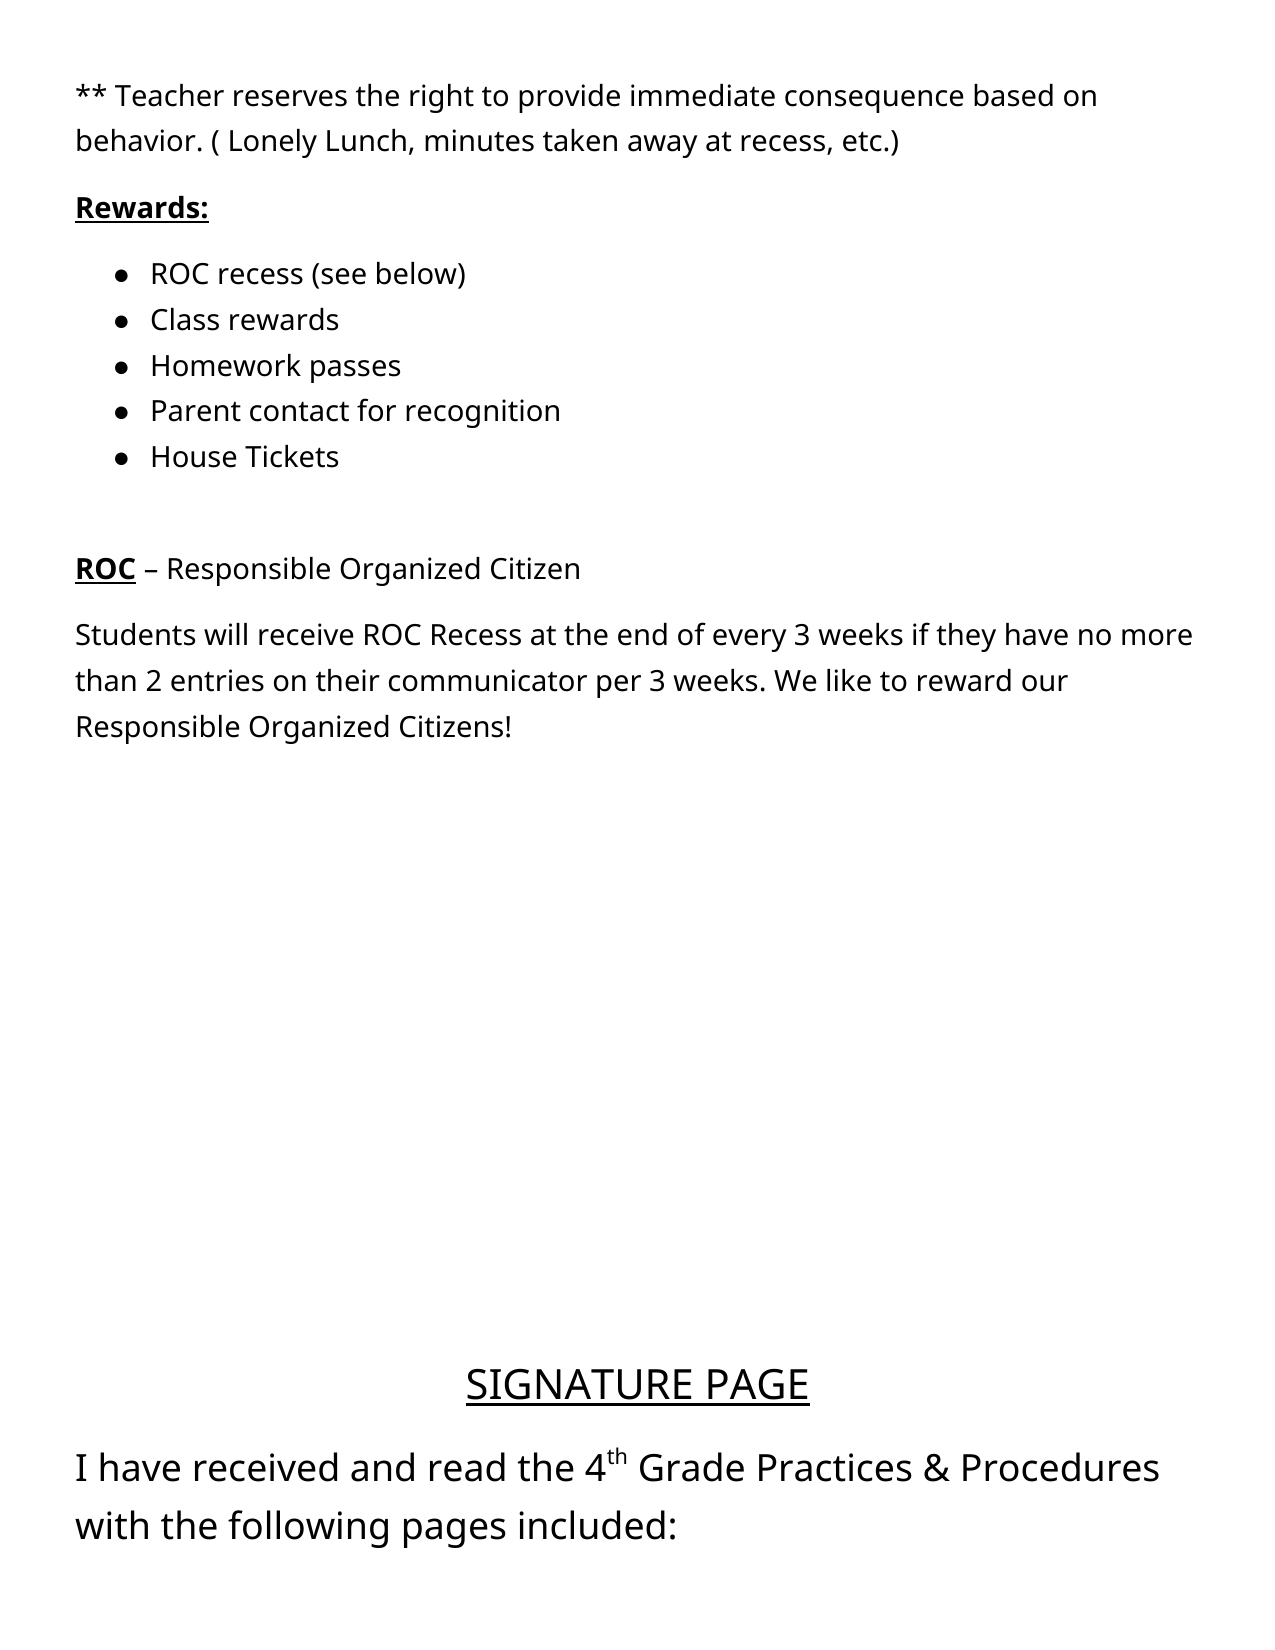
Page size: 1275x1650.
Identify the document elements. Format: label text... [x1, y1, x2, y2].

list Class rewards [112, 299, 1200, 339]
text ** Teacher reserves the right to provide immediate consequence based on behavior. ( Lonely Lunch, minutes taken away at recess, etc.) [75, 75, 1200, 160]
list House Tickets [112, 436, 1200, 476]
list Homework passes [112, 345, 1200, 384]
list ROC recess (see below) [112, 253, 1200, 293]
text Rewards: [75, 187, 1200, 227]
text I have received and read the 4th Grade Practices & Procedures with the following pages included: [75, 1441, 1200, 1551]
text ROC – Responsible Organized Citizen [75, 548, 1200, 588]
list Parent contact for recognition [112, 390, 1200, 430]
text SIGNATURE PAGE [75, 1355, 1200, 1412]
text Students will receive ROC Recess at the end of every 3 weeks if they have no more than 2 entries on their communicator per 3 weeks. We like to reward our Responsible Organized Citizens! [75, 614, 1200, 746]
